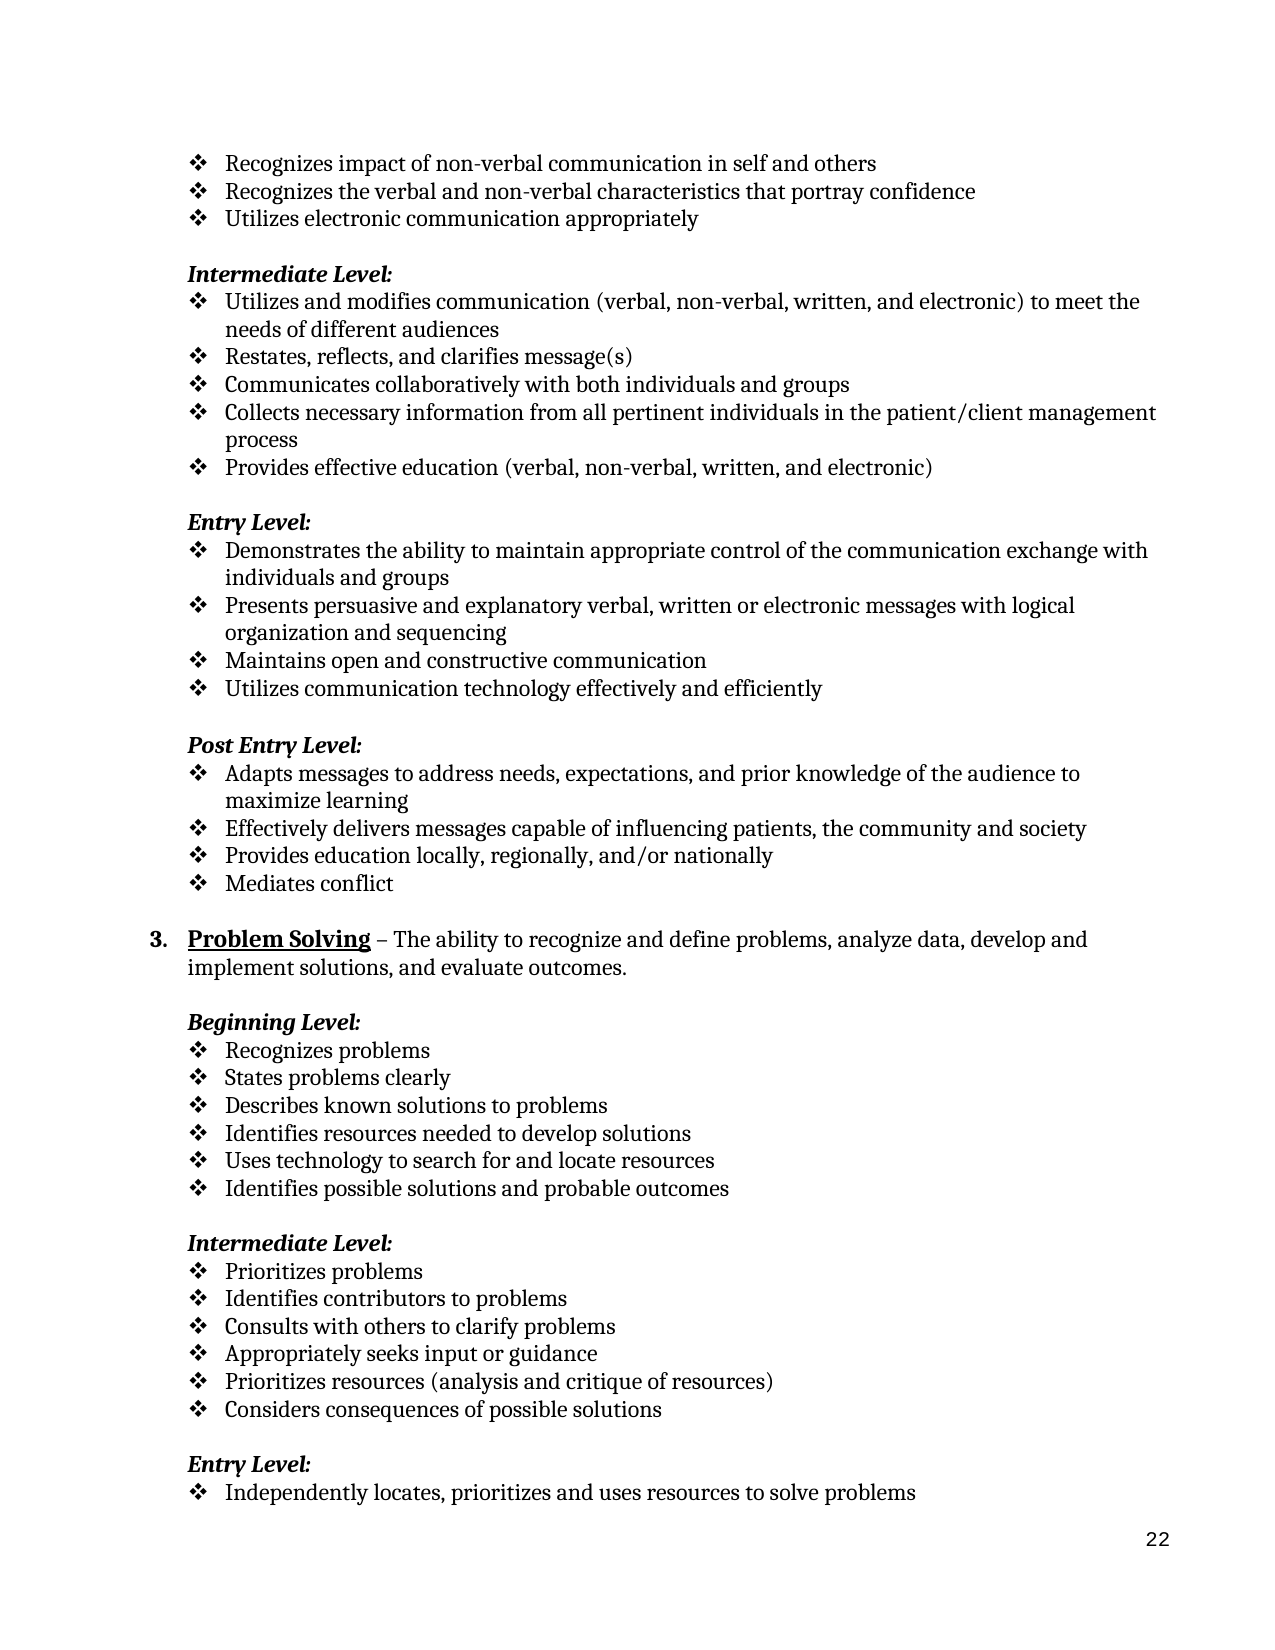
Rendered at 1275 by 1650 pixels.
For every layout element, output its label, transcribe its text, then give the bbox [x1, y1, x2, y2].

list Appropriately seeks input or guidance [187, 1340, 1170, 1368]
list Identifies resources needed to develop solutions [187, 1119, 1170, 1147]
list Communicates collaboratively with both individuals and groups [187, 371, 1170, 398]
list Demonstrates the ability to maintain appropriate control of the communication exchange with individuals and groups [187, 536, 1170, 592]
list Recognizes impact of non-verbal communication in self and others [187, 150, 1170, 178]
list Independently locates, prioritizes and uses resources to solve problems [187, 1478, 1170, 1506]
list Restates, reflects, and clarifies message(s) [187, 343, 1170, 371]
text Intermediate Level: [150, 260, 1170, 288]
list Describes known solutions to problems [187, 1092, 1170, 1119]
list Recognizes problems [187, 1037, 1170, 1064]
list Collects necessary information from all pertinent individuals in the patient/client management process [187, 398, 1170, 454]
list Mediates conflict [187, 870, 1170, 897]
list Utilizes and modifies communication (verbal, non-verbal, written, and electronic) to meet the needs of different audiences [187, 288, 1170, 343]
list Recognizes the verbal and non-verbal characteristics that portray confidence [187, 178, 1170, 205]
list Provides effective education (verbal, non-verbal, written, and electronic) [187, 454, 1170, 481]
list Consults with others to clarify problems [187, 1313, 1170, 1340]
text Post Entry Level: [150, 732, 1170, 759]
list States problems clearly [187, 1064, 1170, 1092]
list Uses technology to search for and locate resources [187, 1147, 1170, 1175]
text Entry Level: [150, 509, 1170, 536]
text Intermediate Level: [150, 1230, 1170, 1257]
list Identifies possible solutions and probable outcomes [187, 1175, 1170, 1202]
text Beginning Level: [150, 1009, 1170, 1037]
list Considers consequences of possible solutions [187, 1396, 1170, 1423]
list Provides education locally, regionally, and/or nationally [187, 842, 1170, 870]
list Presents persuasive and explanatory verbal, written or electronic messages with logical organization and sequencing [187, 592, 1170, 647]
list Prioritizes resources (analysis and critique of resources) [187, 1368, 1170, 1396]
text Entry Level: [150, 1451, 1170, 1478]
list Effectively delivers messages capable of influencing patients, the community and society [187, 815, 1170, 842]
list Utilizes electronic communication appropriately [187, 205, 1170, 233]
list Identifies contributors to problems [187, 1285, 1170, 1313]
list Utilizes communication technology effectively and efficiently [187, 674, 1170, 702]
list Maintains open and constructive communication [187, 647, 1170, 674]
list Prioritizes problems [187, 1257, 1170, 1285]
list Adapts messages to address needs, expectations, and prior knowledge of the audience to maximize learning [187, 759, 1170, 815]
list Problem Solving – The ability to recognize and define problems, analyze data, develop and implement solutions, and evaluate outcomes. [150, 925, 1170, 981]
